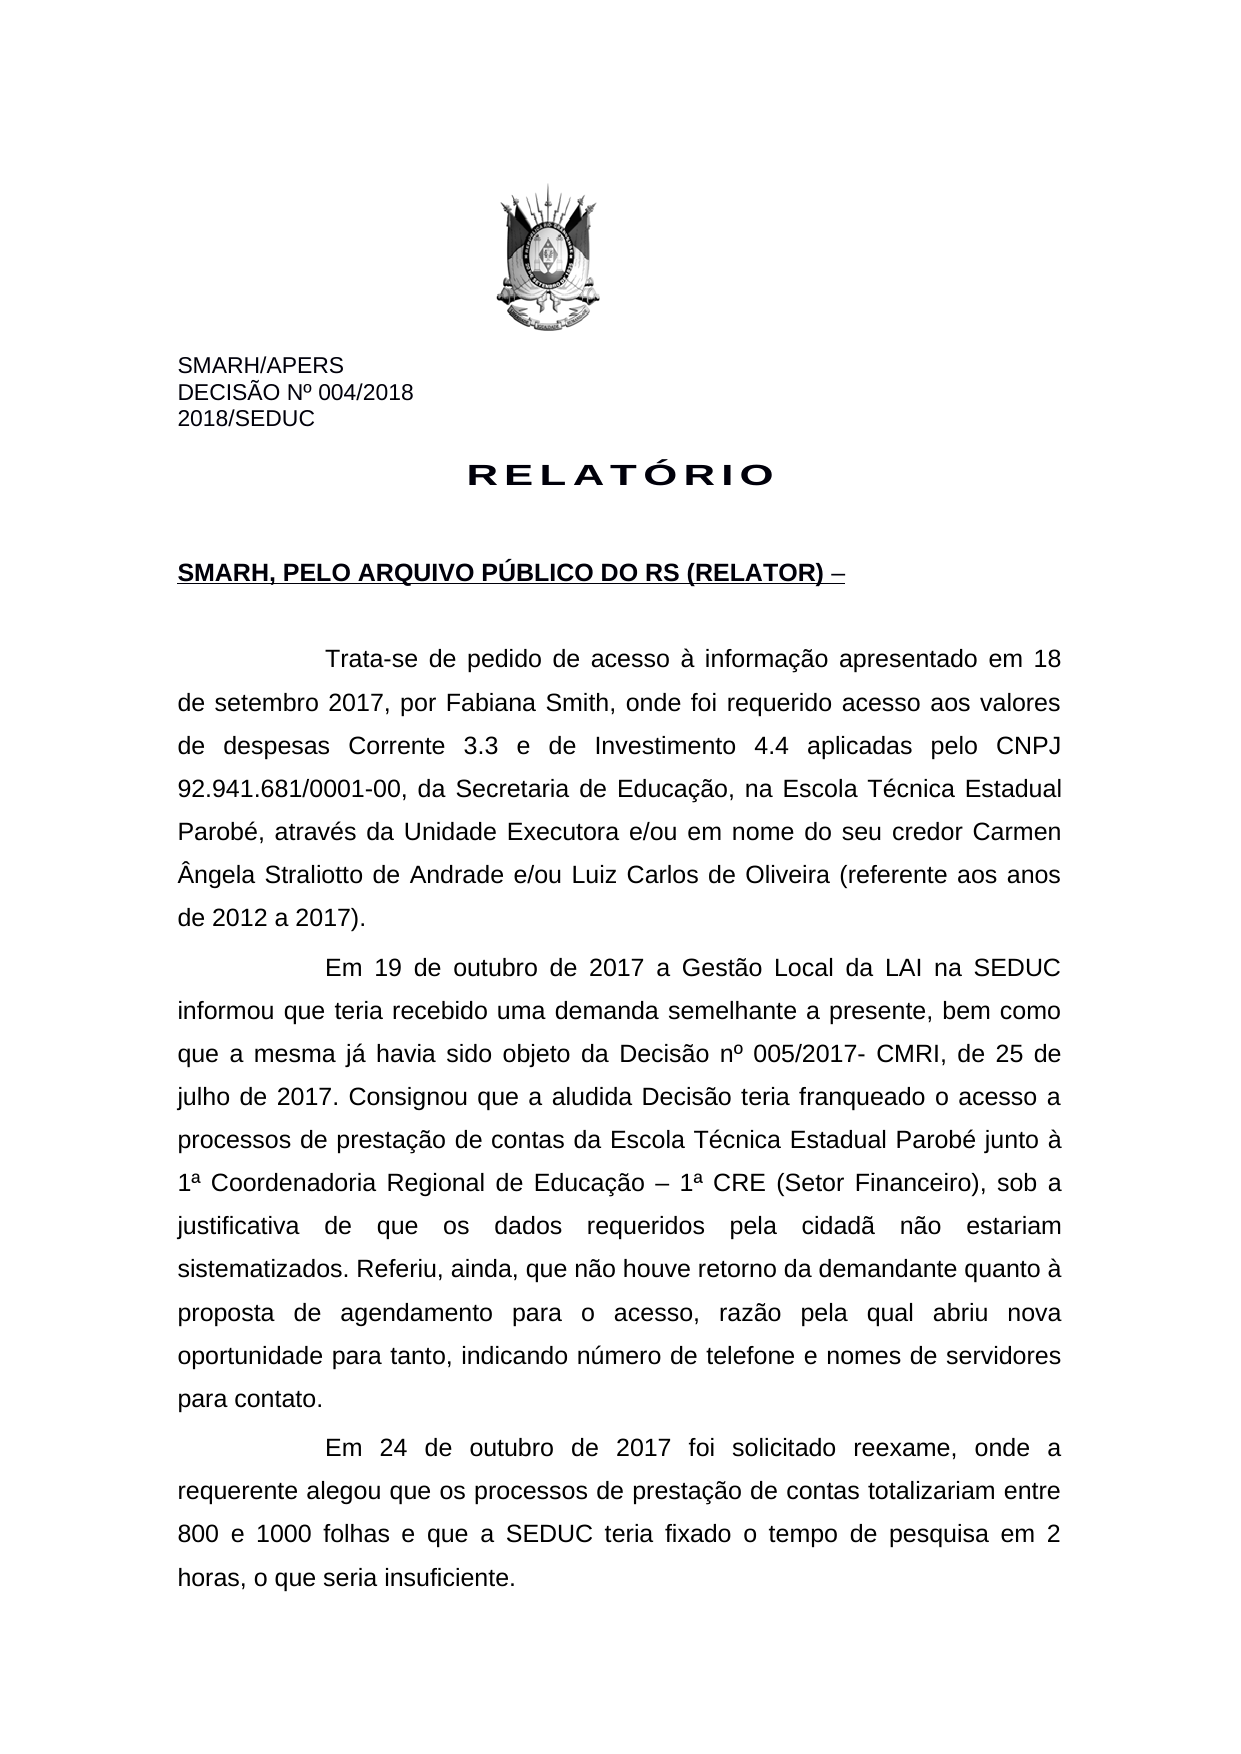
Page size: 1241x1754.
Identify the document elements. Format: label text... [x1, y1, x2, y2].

text Em 19 de outubro de 2017 a Gestão Local da LAI na SEDUC informou que teria recebido uma demanda semelhante a presente, bem como que a mesma já havia sido objeto da Decisão nº 005/2017- CMRI, de 25 de julho de 2017. Consignou que a aludida Decisão teria franqueado o acesso a processos de prestação de contas da Escola Técnica Estadual Parobé junto à 1ª Coordenadoria Regional de Educação – 1ª CRE (Setor Financeiro), sob a justificativa de que os dados requeridos pela cidadã não estariam sistematizados. Referiu, ainda, que não houve retorno da demandante quanto à proposta de agendamento para o acesso, razão pela qual abriu nova oportunidade para tanto, indicando número de telefone e nomes de servidores para contato. [177, 953, 1063, 1413]
text Trata-se de pedido de acesso à informação apresentado em 18 de setembro 2017, por Fabiana Smith, onde foi requerido acesso aos valores de despesas Corrente 3.3 e de Investimento 4.4 aplicadas pelo CNPJ 92.941.681/0001-00, da Secretaria de Educação, na Escola Técnica Estadual Parobé, através da Unidade Executora e/ou em nome do seu credor Carmen Ângela Straliotto de Andrade e/ou Luiz Carlos de Oliveira (referente aos anos de 2012 a 2017). [177, 644, 1063, 932]
picture [496, 182, 600, 333]
text smarh, pelo arquivo público do rs (RElATOR) – [177, 558, 1063, 587]
text Em 24 de outubro de 2017 foi solicitado reexame, onde a requerente alegou que os processos de prestação de contas totalizariam entre 800 e 1000 folhas e que a SEDUC teria fixado o tempo de pesquisa em 2 horas, o que seria insuficiente. [177, 1433, 1063, 1591]
text RELATÓRIO [177, 458, 1063, 491]
